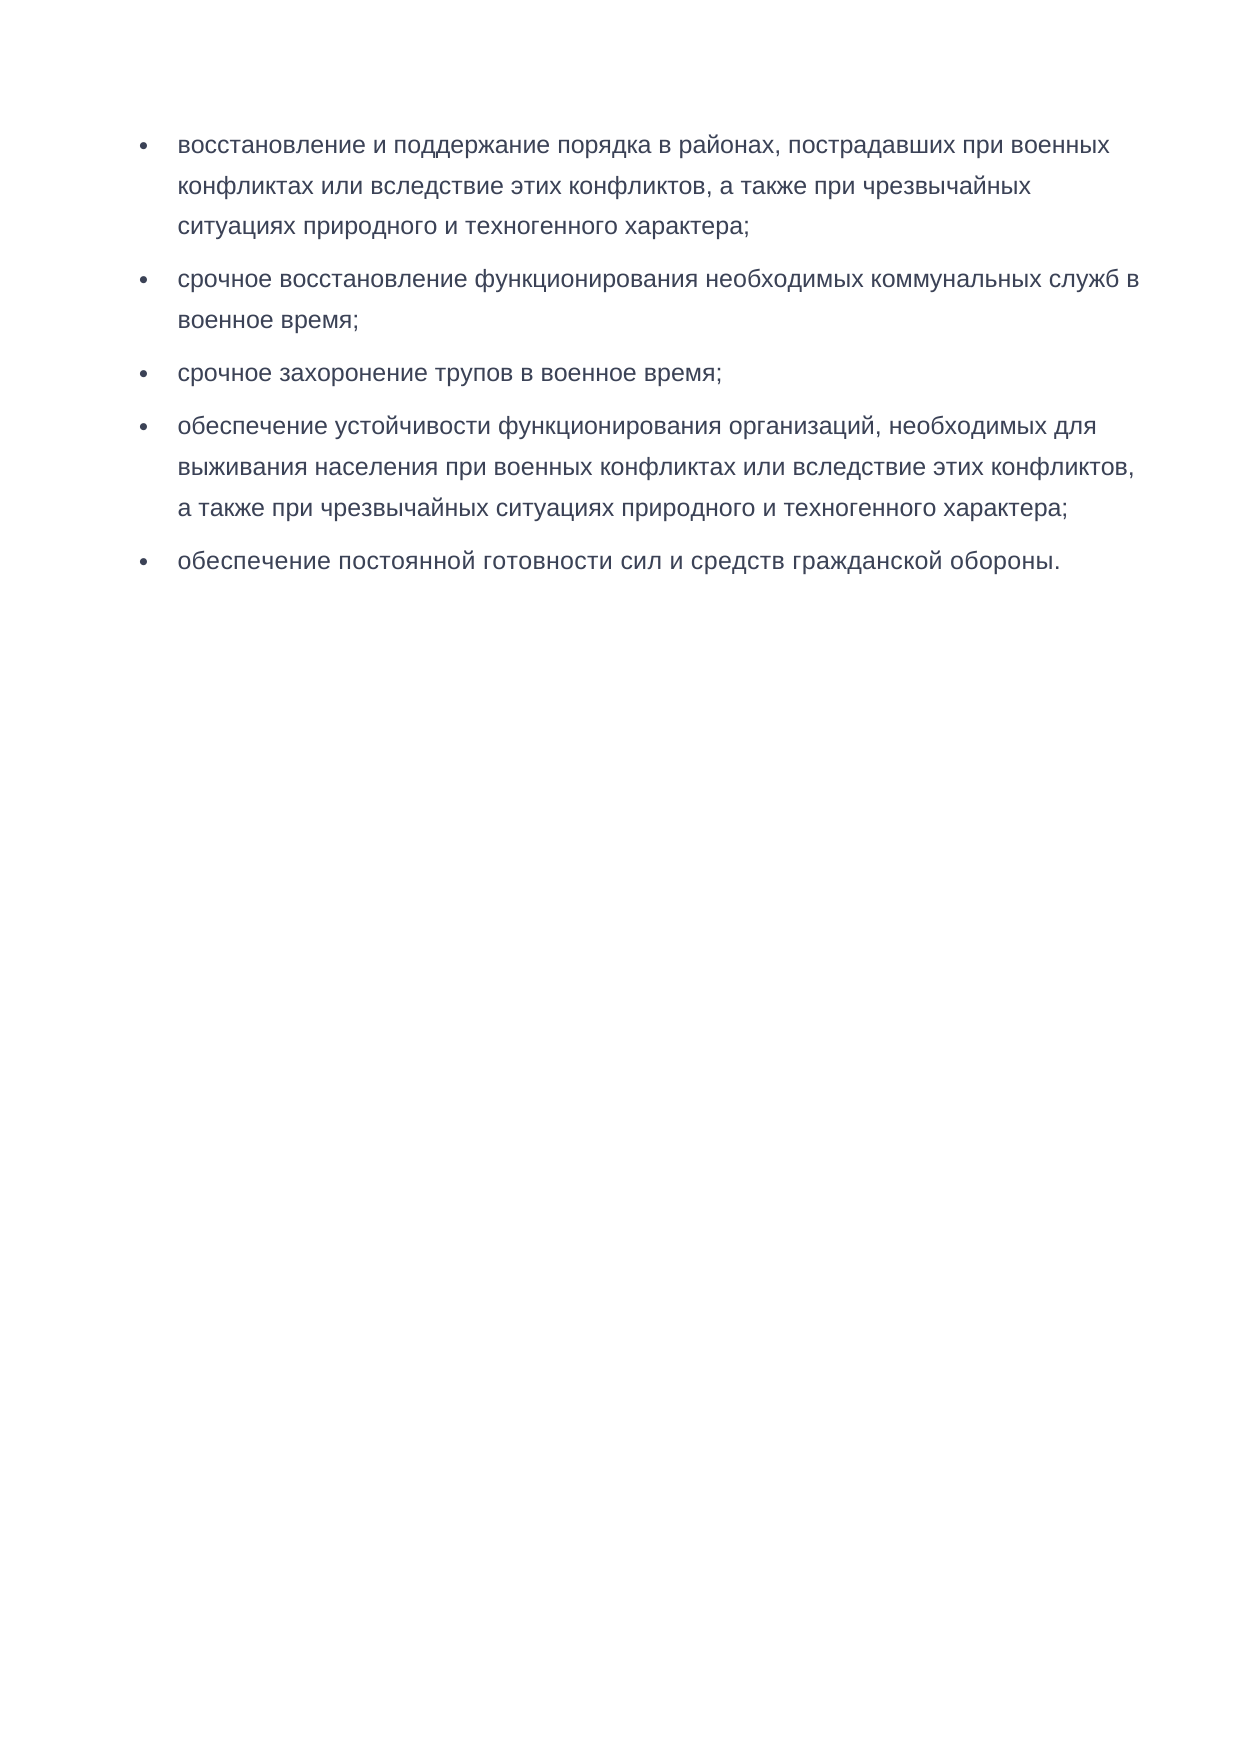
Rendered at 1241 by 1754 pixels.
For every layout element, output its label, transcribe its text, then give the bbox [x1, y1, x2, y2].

list восстановление и поддержание порядка в районах, пострадавших при военных конфликтах или вследствие этих конфликтов, а также при чрезвычайных ситуациях природного и техногенного характера; [140, 118, 1152, 240]
list срочное восстановление функционирования необходимых коммунальных служб в военное время; [140, 252, 1152, 334]
list обеспечение постоянной готовности сил и средств гражданской обороны. [140, 534, 1152, 574]
list обеспечение устойчивости функционирования организаций, необходимых для выживания населения при военных конфликтах или вследствие этих конфликтов, а также при чрезвычайных ситуациях природного и техногенного характера; [140, 399, 1152, 521]
list срочное захоронение трупов в военное время; [140, 346, 1152, 387]
